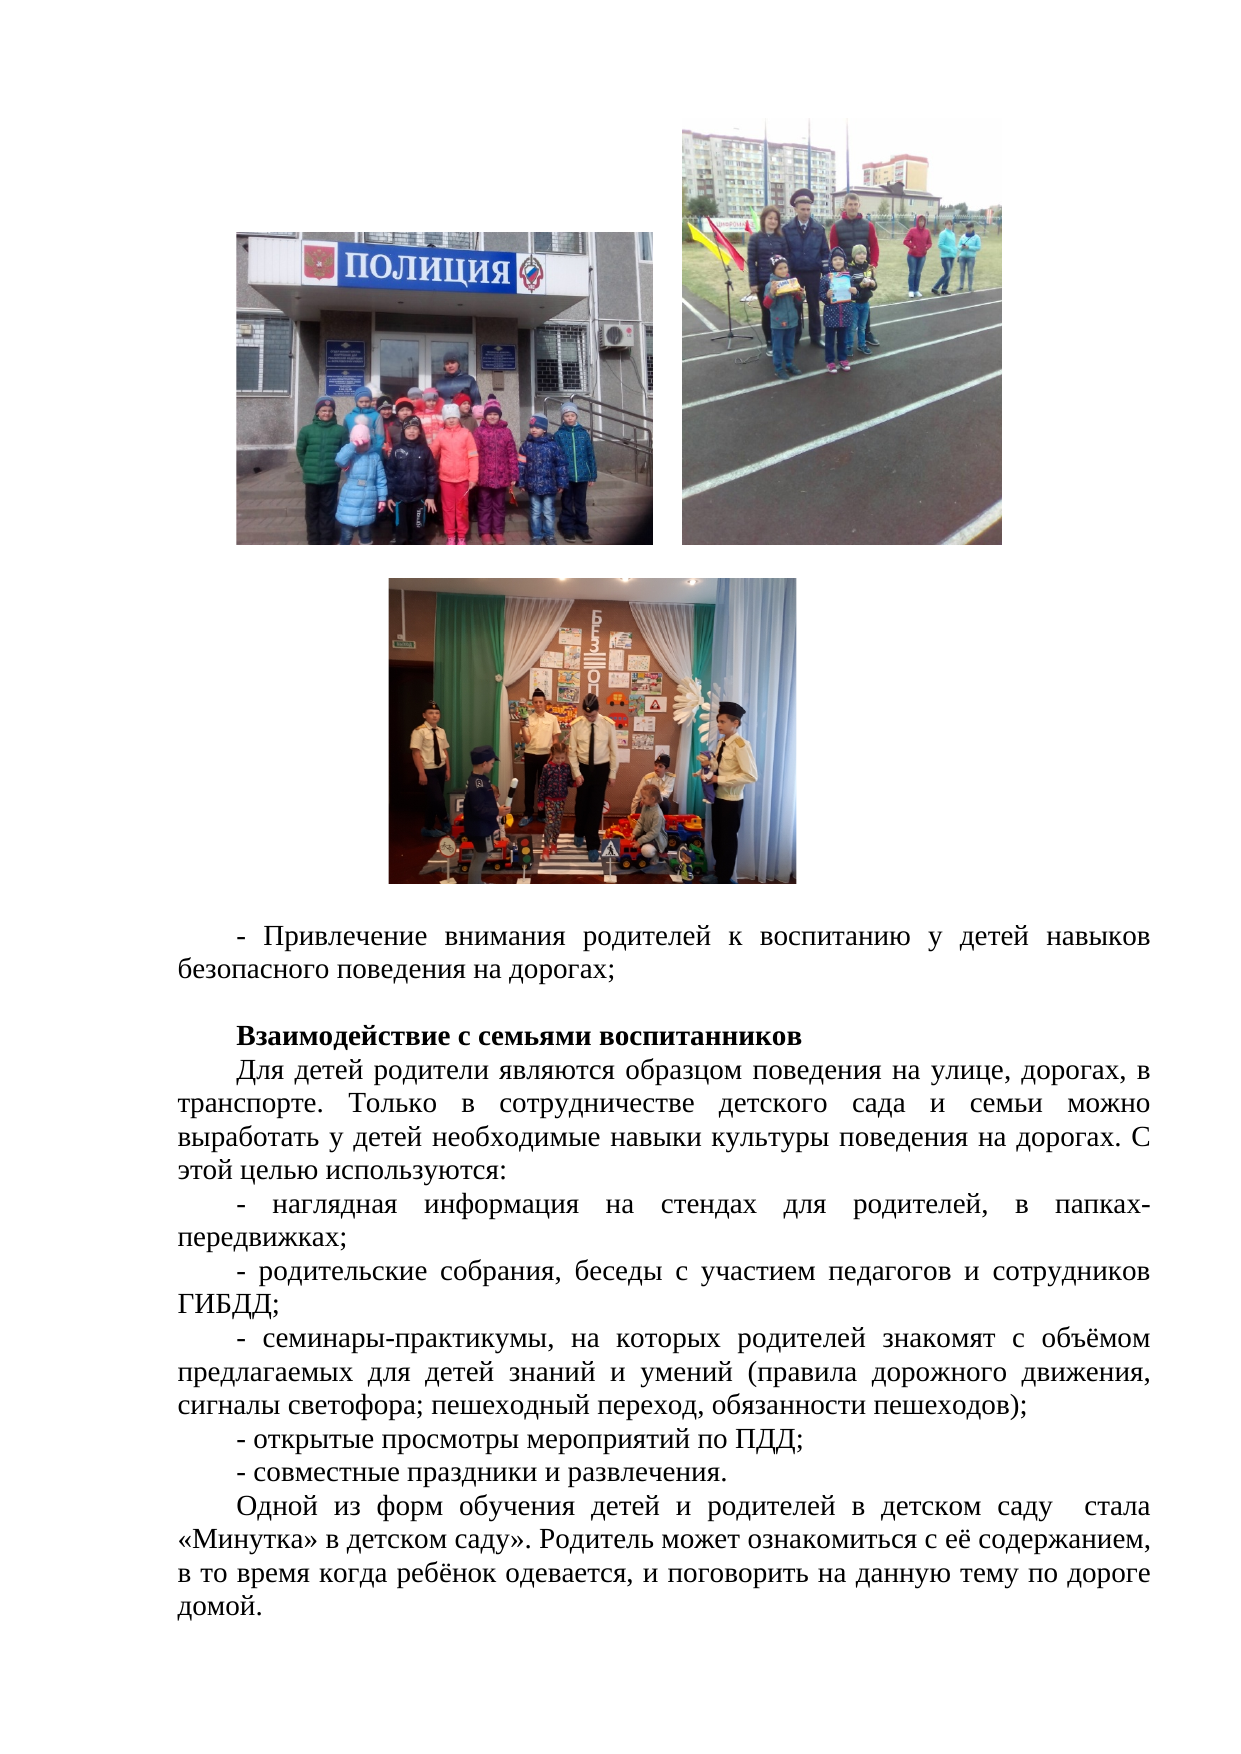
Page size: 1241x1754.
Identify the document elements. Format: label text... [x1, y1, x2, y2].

text - наглядная информация на стендах для родителей, в папках-передвижках; [177, 1186, 1152, 1253]
picture [682, 118, 1002, 545]
text - открытые просмотры мероприятий по ПДД; [177, 1421, 1152, 1454]
text - родительские собрания, беседы с участием педагогов и сотрудников ГИБДД; [177, 1253, 1152, 1320]
picture [236, 232, 653, 545]
picture [388, 578, 797, 884]
text Одной из форм обучения детей и родителей в детском саду стала «Минутка» в детском саду». Родитель может ознакомиться с её содержанием, в то время когда ребёнок одевается, и поговорить на данную тему по дороге домой. [177, 1488, 1152, 1622]
text Взаимодействие с семьями воспитанников [177, 1018, 1152, 1052]
text - семинары-практикумы, на которых родителей знакомят с объёмом предлагаемых для детей знаний и умений (правила дорожного движения, сигналы светофора; пешеходный переход, обязанности пешеходов); [177, 1320, 1152, 1421]
text - совместные праздники и развлечения. [177, 1454, 1152, 1488]
text - Привлечение внимания родителей к воспитанию у детей навыков безопасного поведения на дорогах; [177, 918, 1152, 985]
text Для детей родители являются образцом поведения на улице, дорогах, в транспорте. Только в сотрудничестве детского сада и семьи можно выработать у детей необходимые навыки культуры поведения на дорогах. С этой целью используются: [177, 1052, 1152, 1186]
